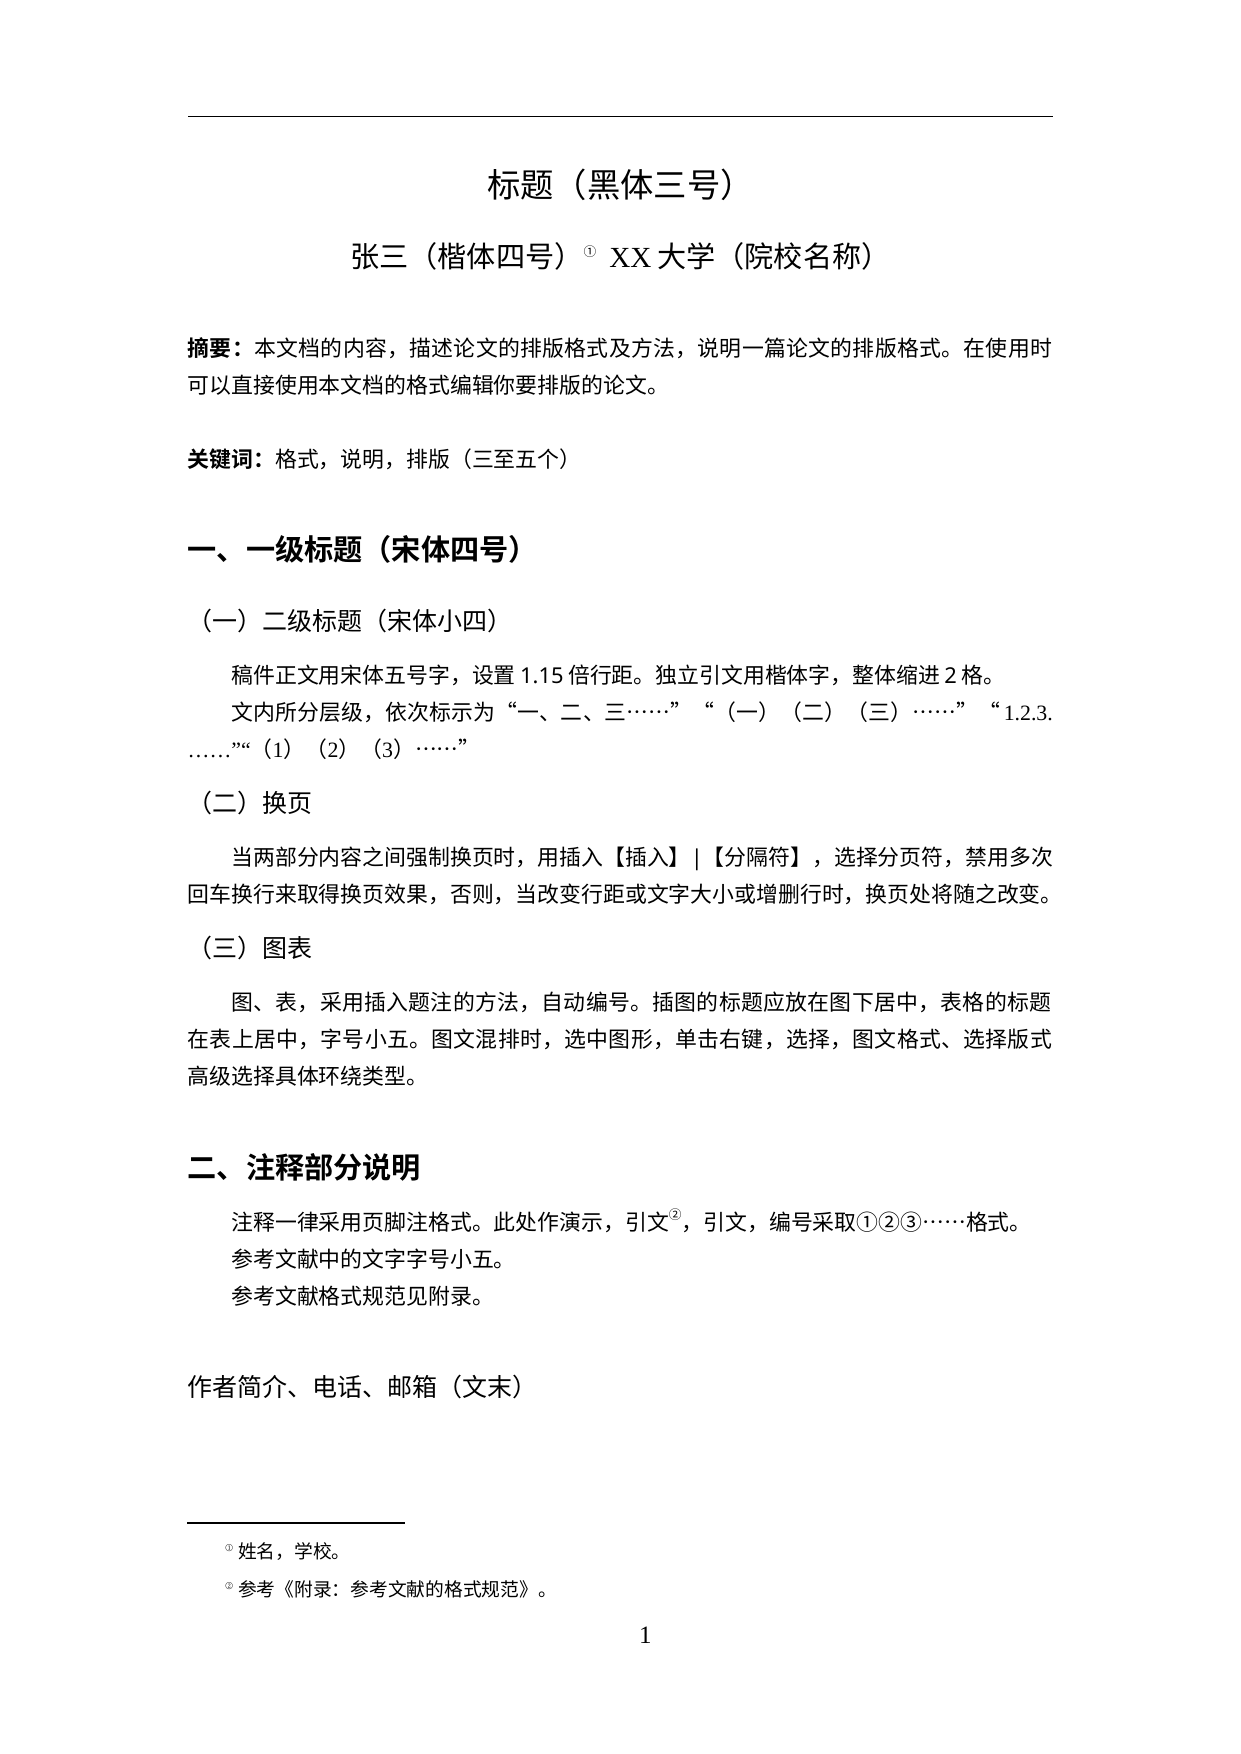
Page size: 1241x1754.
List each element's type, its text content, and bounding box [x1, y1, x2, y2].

text 摘要：本文档的内容，描述论文的排版格式及方法，说明一篇论文的排版格式。在使用时，可以直接使用本文档的格式编辑你要排版的论文。 [187, 330, 1053, 400]
text 关键词：格式，说明，排版（三至五个） [187, 442, 1053, 474]
text 张三（楷体四号） XX大学（院校名称） [187, 222, 1053, 287]
text 二、注释部分说明 [187, 1133, 1053, 1198]
text 注释一律采用页脚注格式。此处作演示，引文，引文，编号采取①②③……格式。 [187, 1204, 1053, 1237]
text 当两部分内容之间强制换页时，用插入【插入】|【分隔符】，选择分页符，禁用多次回车换行来取得换页效果，否则，当改变行距或文字大小或增删行时，换页处将随之改变。 [187, 839, 1053, 909]
text 作者简介、电话、邮箱（文末） [187, 1353, 1053, 1418]
text （三）图表 [187, 914, 1053, 979]
text 稿件正文用宋体五号字，设置1.15倍行距。独立引文用楷体字，整体缩进2格。 [187, 657, 1053, 690]
text （一）二级标题（宋体小四） [187, 587, 1053, 652]
text 文内所分层级，依次标示为“一、二、三……”“（一）（二）（三）……”“1.2.3.……”“（1）（2）（3）……” [187, 694, 1053, 764]
text （二）换页 [187, 769, 1053, 834]
text 参考文献格式规范见附录。 [187, 1278, 1053, 1311]
text 一、一级标题（宋体四号） [187, 516, 1053, 581]
text 图、表，采用插入题注的方法，自动编号。插图的标题应放在图下居中，表格的标题在表上居中，字号小五。图文混排时，选中图形，单击右键，选择，图文格式、选择版式，高级选择具体环绕类型。 [187, 984, 1053, 1091]
text 标题（黑体三号） [187, 150, 1053, 215]
text 参考文献中的文字字号小五。 [187, 1241, 1053, 1274]
